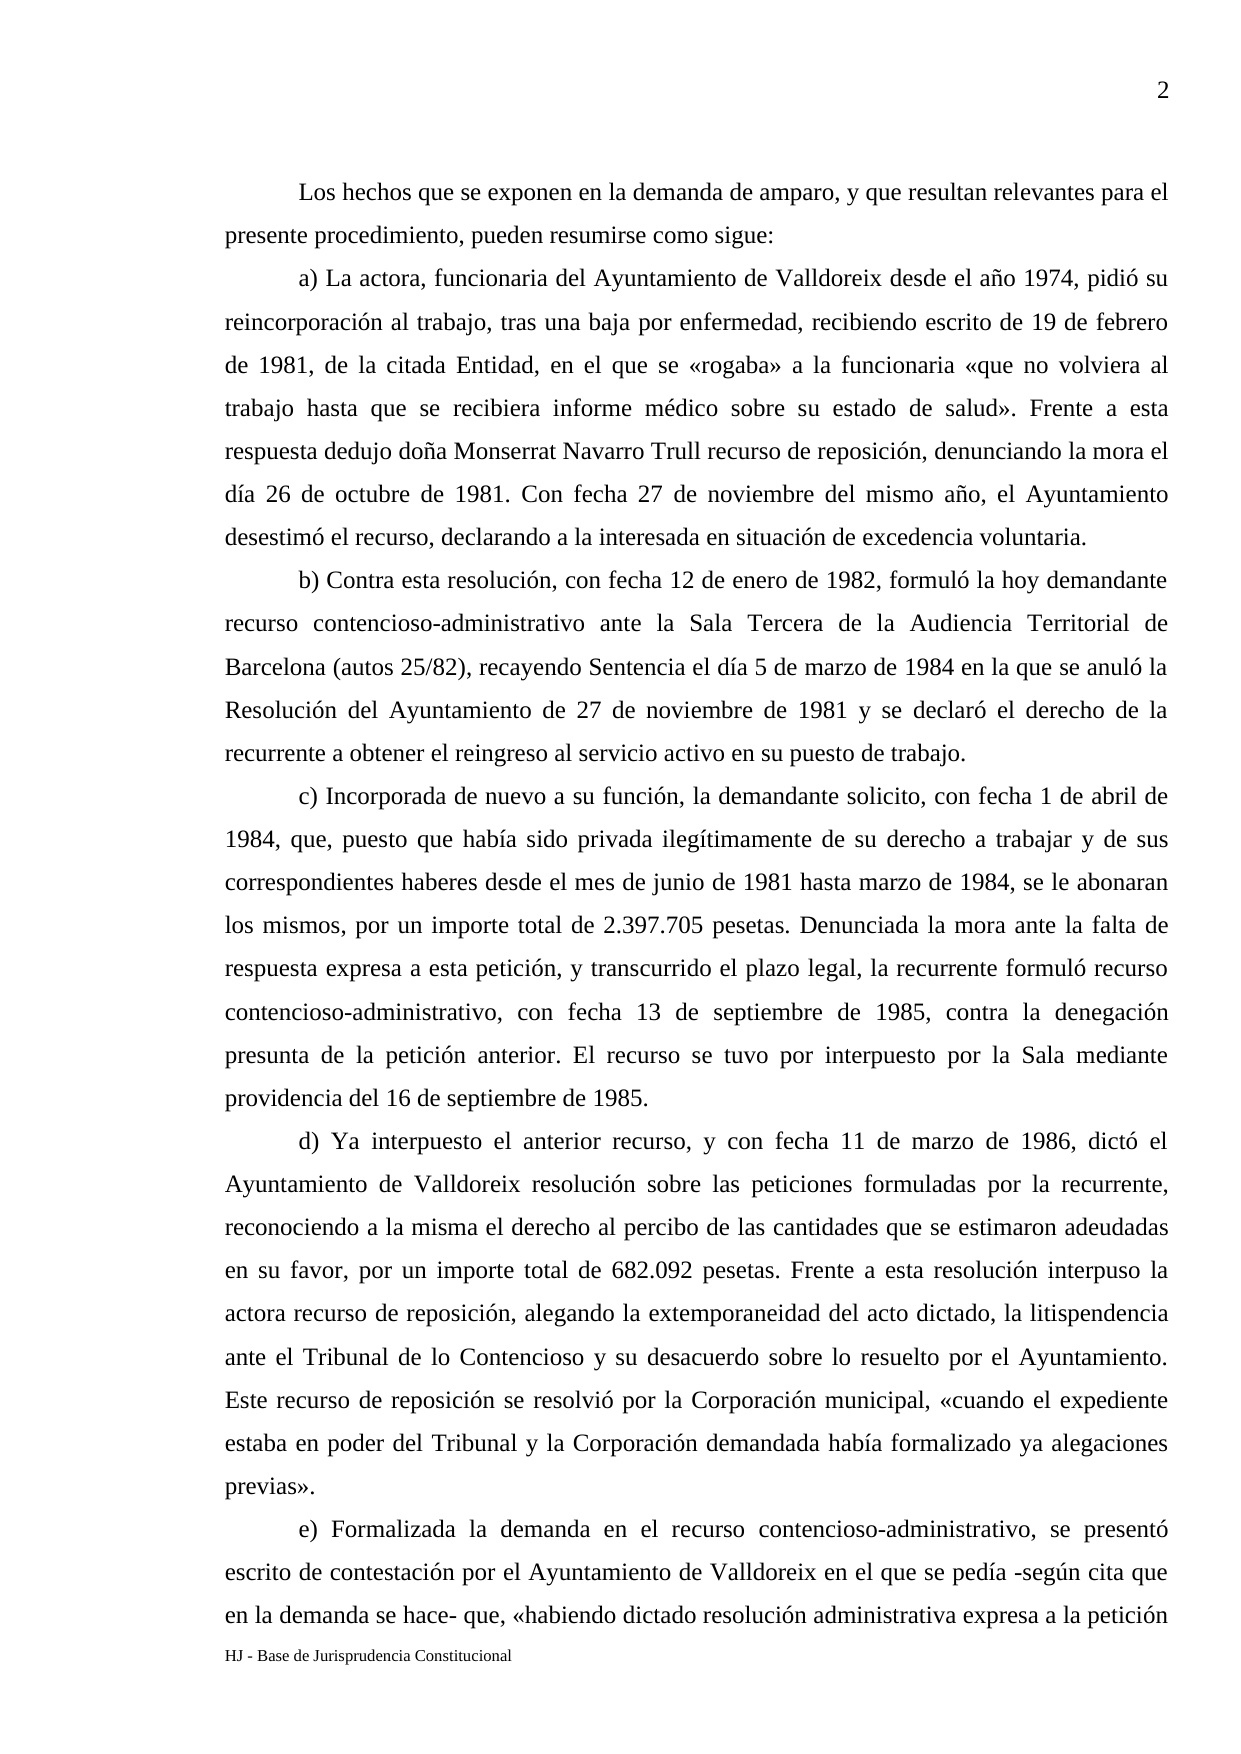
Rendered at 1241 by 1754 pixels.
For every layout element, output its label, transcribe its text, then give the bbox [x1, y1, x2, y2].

text Los hechos que se exponen en la demanda de amparo, y que resultan relevantes para el presente procedimiento, pueden resumirse como sigue: [224, 177, 1169, 249]
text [224, 1514, 1169, 1629]
text a) La actora, funcionaria del Ayuntamiento de Valldoreix desde el año 1974, pidió su reincorporación al trabajo, tras una baja por enfermedad, recibiendo escrito de 19 de febrero de 1981, de la citada Entidad, en el que se «rogaba» a la funcionaria «que no volviera al trabajo hasta que se recibiera informe médico sobre su estado de salud». Frente a esta respuesta dedujo doña Monserrat Navarro Trull recurso de reposición, denunciando la mora el día 26 de octubre de 1981. Con fecha 27 de noviembre del mismo año, el Ayuntamiento desestimó el recurso, declarando a la interesada en situación de excedencia voluntaria. [224, 263, 1169, 551]
text d) Ya interpuesto el anterior recurso, y con fecha 11 de marzo de 1986, dictó el Ayuntamiento de Valldoreix resolución sobre las peticiones formuladas por la recurrente, reconociendo a la misma el derecho al percibo de las cantidades que se estimaron adeudadas en su favor, por un importe total de 682.092 pesetas. Frente a esta resolución interpuso la actora recurso de reposición, alegando la extemporaneidad del acto dictado, la litispendencia ante el Tribunal de lo Contencioso y su desacuerdo sobre lo resuelto por el Ayuntamiento. Este recurso de reposición se resolvió por la Corporación municipal, «cuando el expediente estaba en poder del Tribunal y la Corporación demandada había formalizado ya alegaciones previas». [224, 1126, 1169, 1500]
text b) Contra esta resolución, con fecha 12 de enero de 1982, formuló la hoy demandante recurso contencioso-administrativo ante la Sala Tercera de la Audiencia Territorial de Barcelona (autos 25/82), recayendo Sentencia el día 5 de marzo de 1984 en la que se anuló la Resolución del Ayuntamiento de 27 de noviembre de 1981 y se declaró el derecho de la recurrente a obtener el reingreso al servicio activo en su puesto de trabajo. [224, 565, 1169, 767]
text c) Incorporada de nuevo a su función, la demandante solicito, con fecha 1 de abril de 1984, que, puesto que había sido privada ilegítimamente de su derecho a trabajar y de sus correspondientes haberes desde el mes de junio de 1981 hasta marzo de 1984, se le abonaran los mismos, por un importe total de 2.397.705 pesetas. Denunciada la mora ante la falta de respuesta expresa a esta petición, y transcurrido el plazo legal, la recurrente formuló recurso contencioso-administrativo, con fecha 13 de septiembre de 1985, contra la denegación presunta de la petición anterior. El recurso se tuvo por interpuesto por la Sala mediante providencia del 16 de septiembre de 1985. [224, 781, 1169, 1112]
